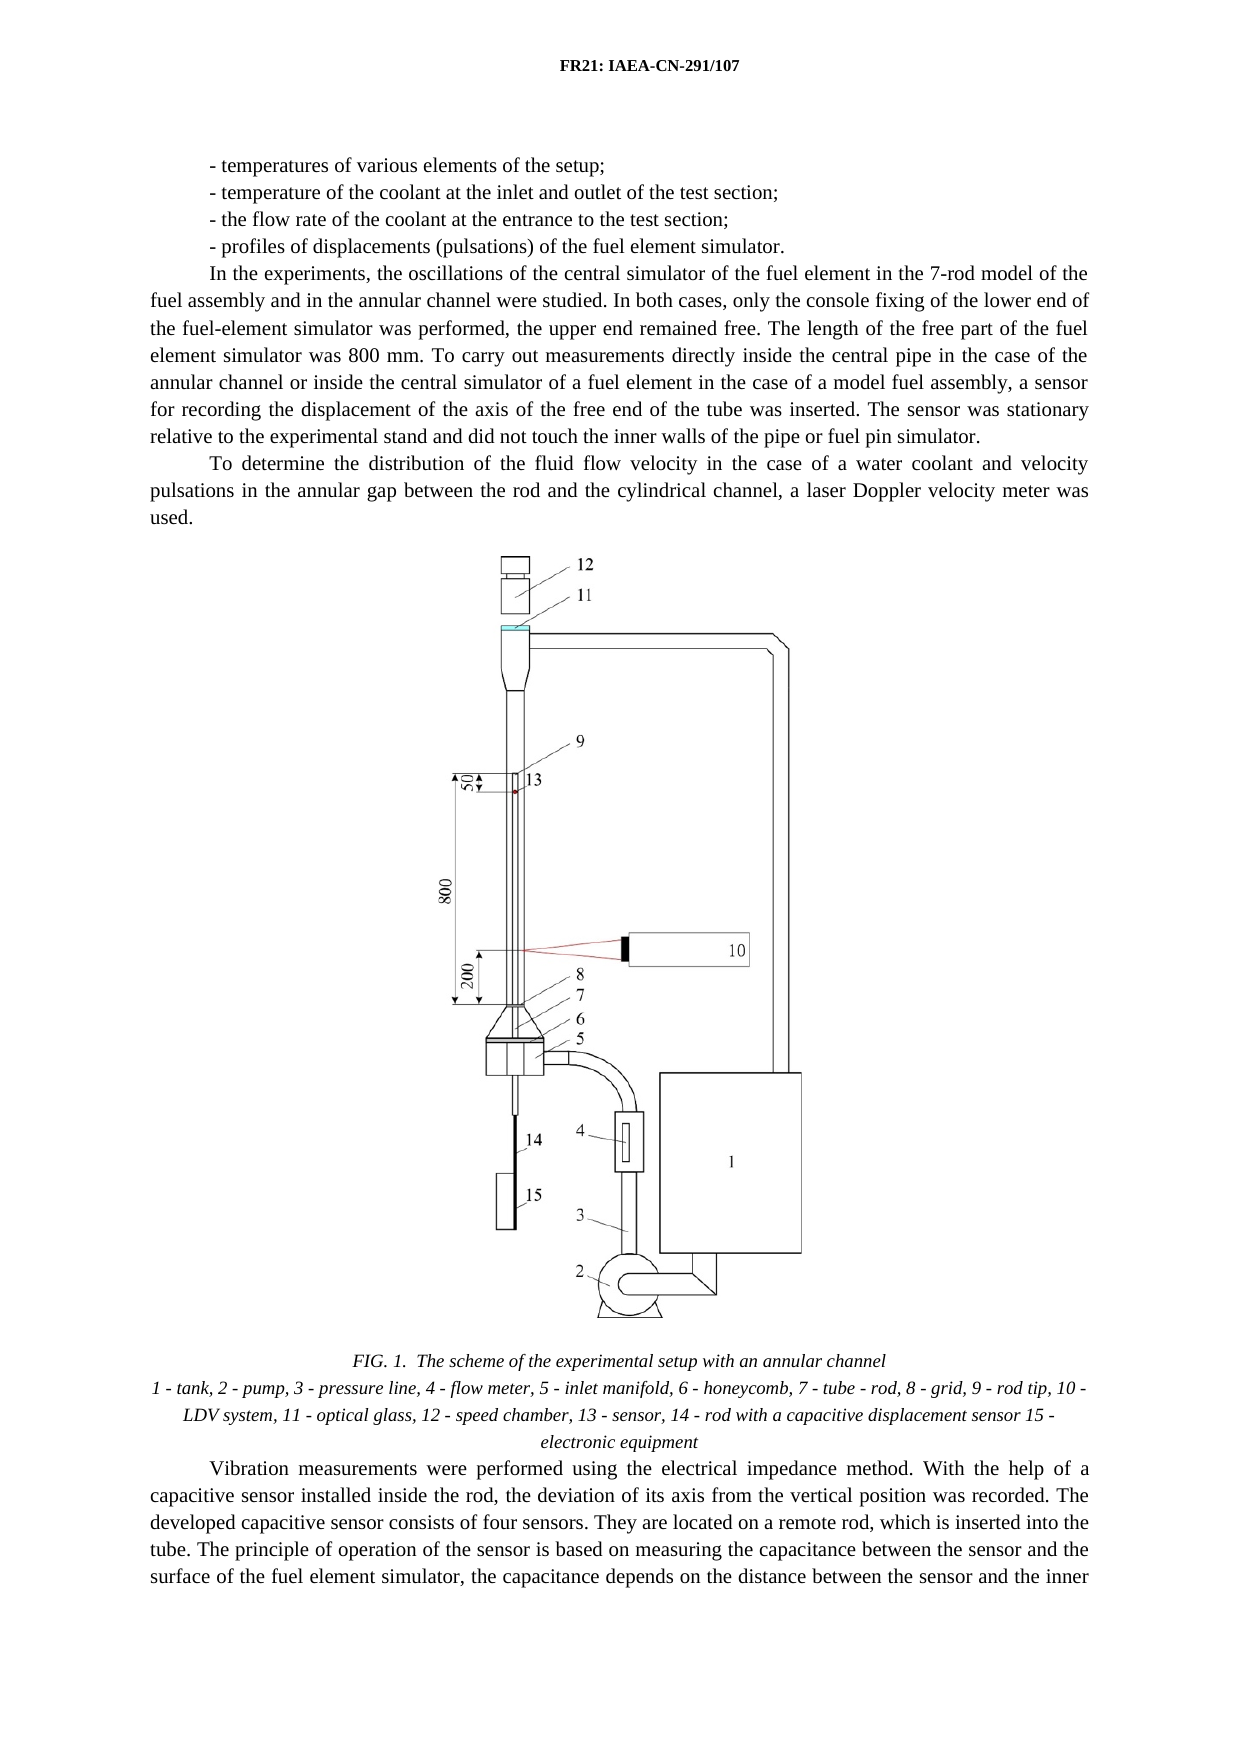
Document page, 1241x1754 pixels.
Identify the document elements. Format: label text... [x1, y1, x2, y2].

text - temperatures of various elements of the setup; [150, 150, 1090, 177]
text - temperature of the coolant at the inlet and outlet of the test section; [150, 177, 1090, 204]
text FIG. 1. The scheme of the experimental setup with an annular channel [150, 1344, 1090, 1371]
text 1 - tank, 2 - pump, 3 - pressure line, 4 - flow meter, 5 - inlet manifold, 6 - honeycomb, 7 - tube - rod, 8 - grid, 9 - rod tip, 10 - LDV system, 11 - optical glass, 12 - speed chamber, 13 - sensor, 14 - rod with a capacitive displacement sensor 15 - electronic equipment [150, 1371, 1090, 1453]
text To determine the distribution of the fluid flow velocity in the case of a water coolant and velocity pulsations in the annular gap between the rod and the cylindrical channel, a laser Doppler velocity meter was used. [150, 448, 1090, 529]
text - profiles of displacements (pulsations) of the fuel element simulator. [150, 231, 1090, 258]
picture [438, 556, 802, 1318]
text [150, 1453, 1090, 1588]
text In the experiments, the oscillations of the central simulator of the fuel element in the 7-rod model of the fuel assembly and in the annular channel were studied. In both cases, only the console fixing of the lower end of the fuel-element simulator was performed, the upper end remained free. The length of the free part of the fuel element simulator was 800 mm. To carry out measurements directly inside the central pipe in the case of the annular channel or inside the central simulator of a fuel element in the case of a model fuel assembly, a sensor for recording the displacement of the axis of the free end of the tube was inserted. The sensor was stationary relative to the experimental stand and did not touch the inner walls of the pipe or fuel pin simulator. [150, 258, 1090, 448]
text - the flow rate of the coolant at the entrance to the test section; [150, 204, 1090, 231]
